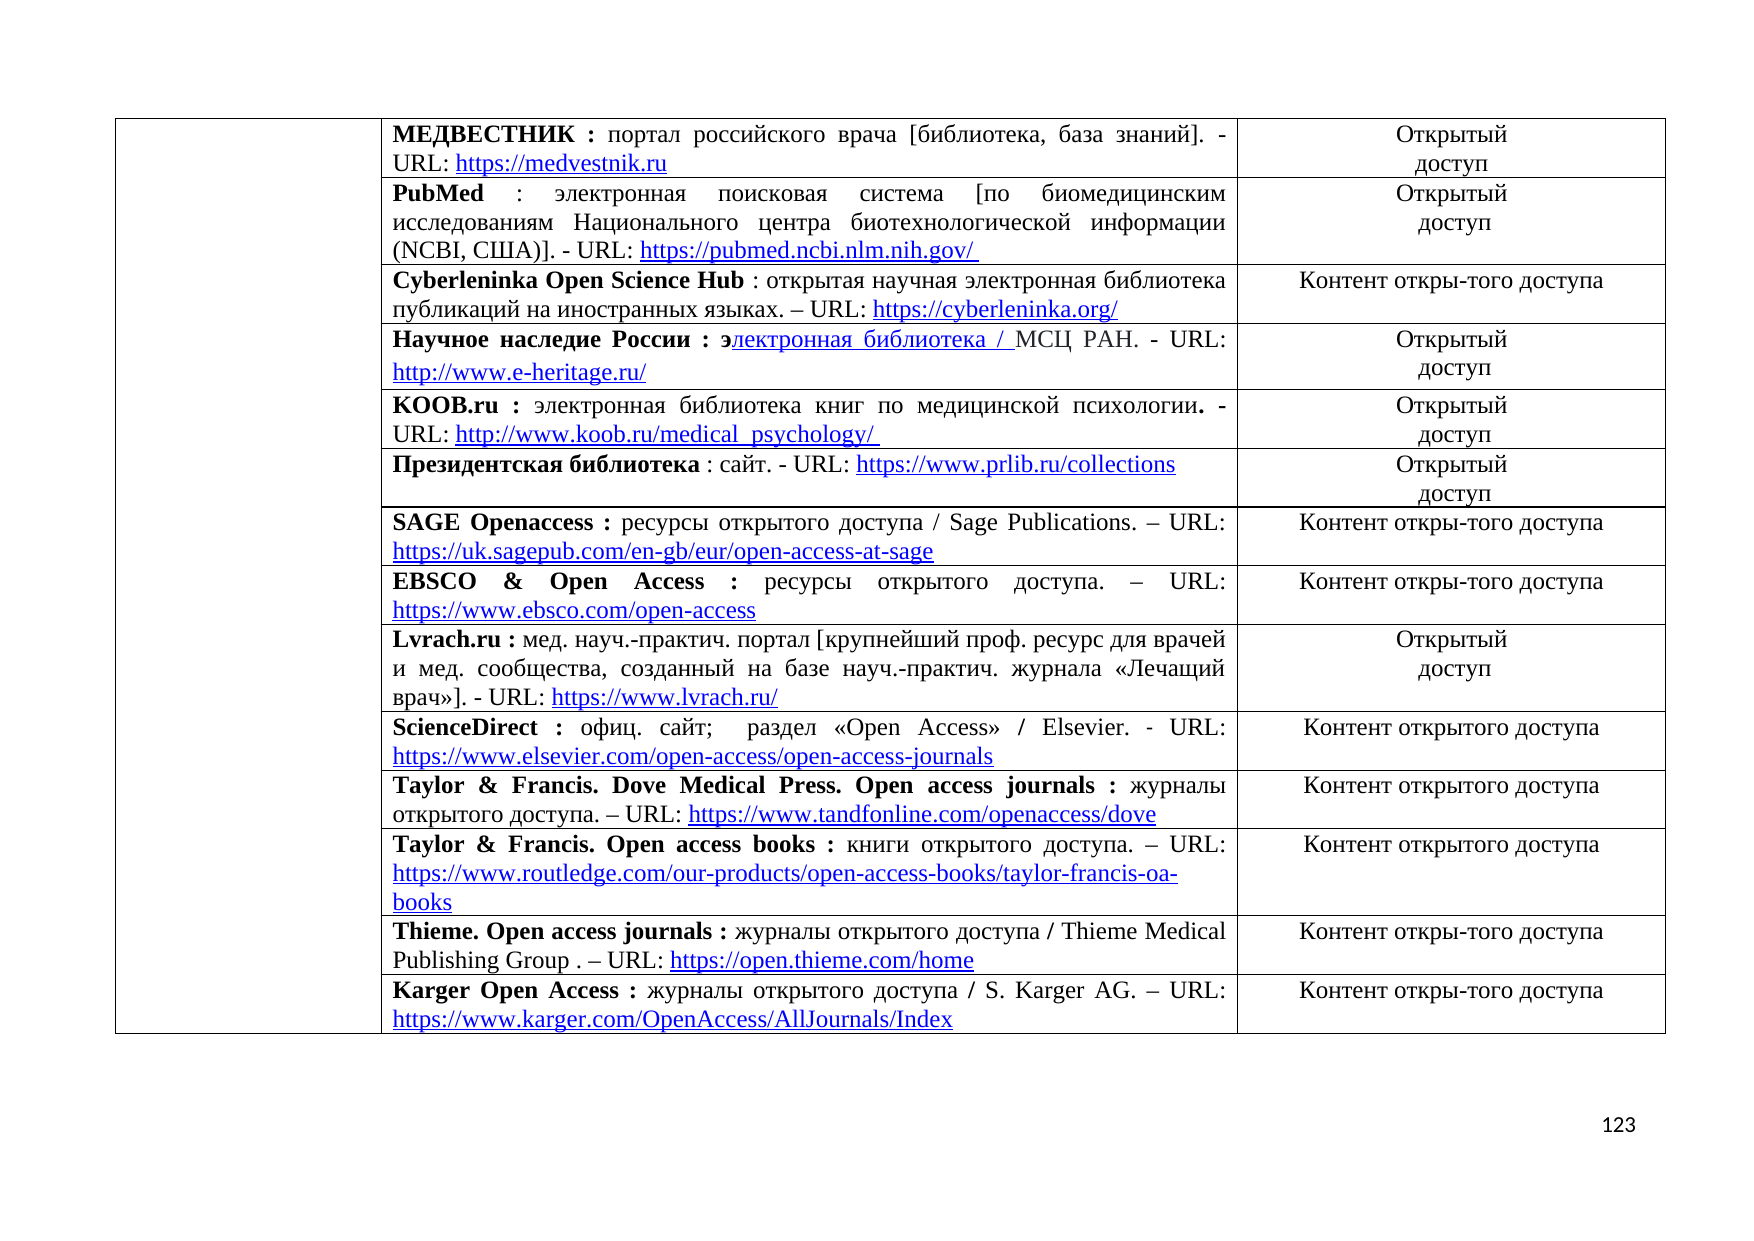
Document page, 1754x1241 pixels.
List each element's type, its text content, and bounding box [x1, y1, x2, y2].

table_cell Научное наследие России : электронная библиотека / МСЦ РАН. - URL: http://www.e-heritage.ru/ [382, 324, 1237, 389]
table_cell Президентская библиотека : сайт. - URL: https://www.prlib.ru/collections [382, 449, 1237, 506]
table_cell Открытый доступ [1238, 449, 1665, 506]
table_cell Контент открытого доступа [1238, 829, 1665, 915]
table_cell Контент откры-того доступа [1238, 566, 1665, 623]
table_cell KOOB.ru : электронная библиотека книг по медицинской психологии. - URL: http://www.koob.ru/medical_psychology/ [382, 390, 1237, 448]
table_cell Thieme. Open access journals : журналы открытого доступа / Thieme Medical Publishing Group . – URL: https://open.thieme.com/home [382, 916, 1237, 974]
table_cell МЕДВЕСТНИК : портал российского врача [библиотека, база знаний]. - URL: https://medvestnik.ru [382, 119, 1237, 177]
table_cell PubMed : электронная поисковая система [по биомедицинским исследованиям Национального центра биотехнологической информации (NCBI, США)]. - URL: https://pubmed.ncbi.nlm.nih.gov/ [382, 178, 1237, 264]
table_cell Контент открытого доступа [1238, 712, 1665, 769]
table_cell Taylor & Francis. Open access books : книги открытого доступа. – URL: https://www.routledge.com/our-products/open-access-books/taylor-francis-oa-books [382, 829, 1237, 915]
table_cell Открытый доступ [1238, 178, 1665, 264]
table_cell Контент откры-того доступа [1238, 265, 1665, 323]
table_cell Контент откры-того доступа [1238, 508, 1665, 565]
table_cell Cyberleninka Open Science Hub : открытая научная электронная библиотека публикаций на иностранных языках. – URL: https://cyberleninka.org/ [382, 265, 1237, 323]
table_cell Lvrach.ru : мед. науч.-практич. портал [крупнейший проф. ресурс для врачей и мед. сообщества, созданный на базе науч.-практич. журнала «Лечащий врач»]. - URL: https://www.lvrach.ru/ [382, 625, 1237, 711]
table_cell Taylor & Francis. Dove Medical Press. Open access journals : журналы открытого доступа. – URL: https://www.tandfonline.com/openaccess/dove [382, 771, 1237, 828]
table_cell Контент откры-того доступа [1238, 916, 1665, 974]
table_cell Открытый доступ [1238, 119, 1665, 177]
table_cell Karger Open Access : журналы открытого доступа / S. Karger AG. – URL: https://www.karger.com/OpenAccess/AllJournals/Index [382, 975, 1237, 1032]
table_cell Открытый доступ [1238, 390, 1665, 448]
table_cell ScienceDirect : офиц. сайт; раздел «Open Access» / Elsevier. - URL: https://www.elsevier.com/open-access/open-access-journals [382, 712, 1237, 769]
table_cell SAGE Openaccess : ресурсы открытого доступа / Sage Publications. – URL: https://uk.sagepub.com/en-gb/eur/open-access-at-sage [382, 508, 1237, 565]
table_cell Контент открытого доступа [1238, 771, 1665, 828]
table_cell Открытый доступ [1238, 324, 1665, 389]
table_cell EBSCO & Open Access : ресурсы открытого доступа. – URL: https://www.ebsco.com/open-access [382, 566, 1237, 623]
table_cell Открытый доступ [1238, 625, 1665, 711]
table_cell Контент откры-того доступа [1238, 975, 1665, 1032]
